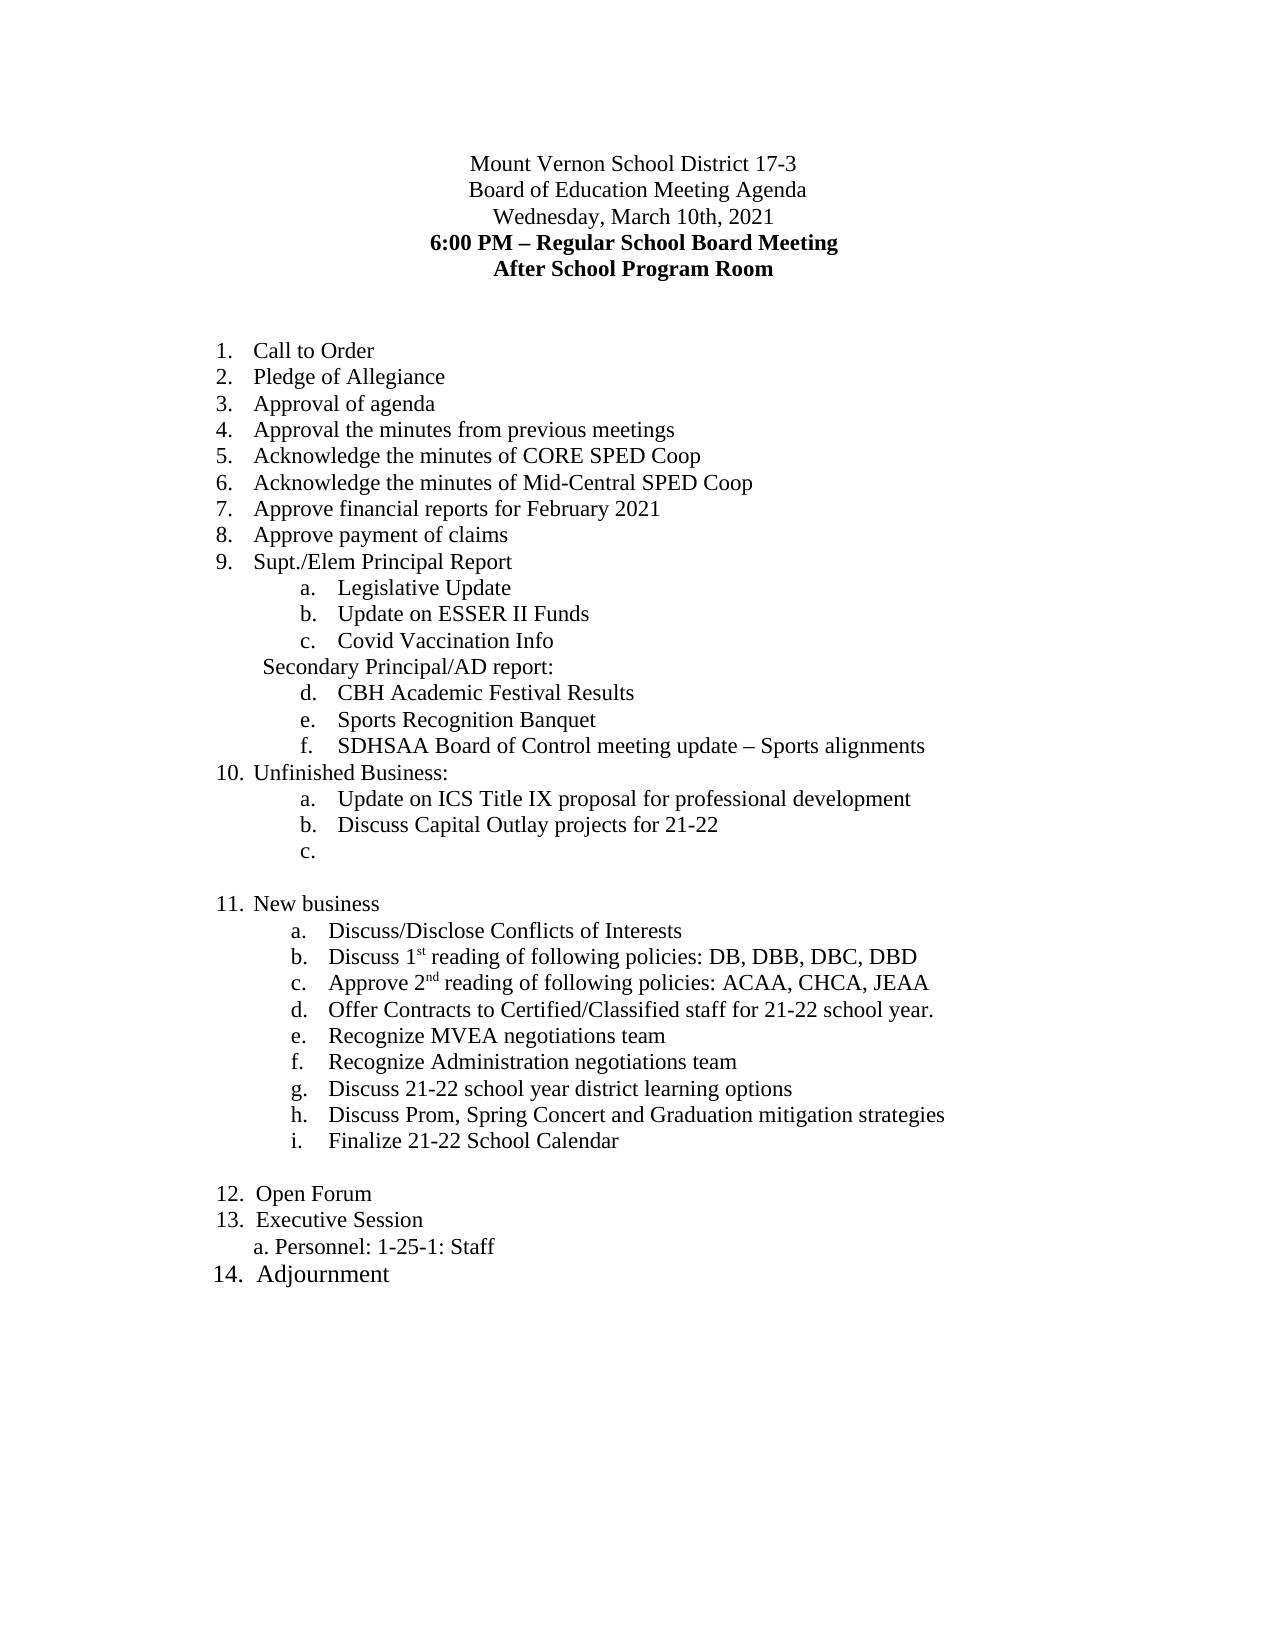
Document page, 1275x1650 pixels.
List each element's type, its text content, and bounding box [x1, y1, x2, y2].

text Secondary Principal/AD report: [253, 653, 1087, 679]
list Discuss Capital Outlay projects for 21-22 [300, 811, 1087, 838]
list Unfinished Business: [216, 758, 1087, 785]
text Wednesday, March 10th, 2021 [337, 203, 1087, 229]
list Call to Order [216, 337, 1087, 363]
list a. Personnel: 1-25-1: Staff [253, 1233, 1087, 1259]
text 13. Executive Session [216, 1207, 1087, 1233]
list Discuss/Disclose Conflicts of Interests [291, 917, 1087, 943]
text 14. Adjournment [187, 1259, 1087, 1317]
list Pledge of Allegiance [216, 363, 1087, 389]
list Approve 2nd reading of following policies: ACAA, CHCA, JEAA [291, 969, 1087, 996]
list Supt./Elem Principal Report [216, 548, 1087, 574]
list New business [216, 890, 1087, 917]
list Approval of agenda [216, 389, 1087, 416]
list Approve financial reports for February 2021 [216, 495, 1087, 521]
list Legislative Update [300, 574, 1087, 600]
list Offer Contracts to Certified/Classified staff for 21-22 school year. [291, 996, 1087, 1022]
list Sports Recognition Banquet [300, 706, 1087, 732]
list Covid Vaccination Info [300, 627, 1087, 653]
list Acknowledge the minutes of CORE SPED Coop [216, 442, 1087, 469]
text 12. Open Forum [216, 1180, 1087, 1207]
list Recognize Administration negotiations team [291, 1048, 1087, 1075]
list Acknowledge the minutes of Mid-Central SPED Coop [216, 469, 1087, 495]
list Approval the minutes from previous meetings [216, 416, 1087, 442]
text 6:00 PM – Regular School Board Meeting [187, 229, 1087, 255]
list Discuss 21-22 school year district learning options [291, 1075, 1087, 1101]
list Approve payment of claims [216, 521, 1087, 548]
list Recognize MVEA negotiations team [291, 1022, 1087, 1048]
text After School Program Room [187, 255, 1087, 282]
list Discuss 1st reading of following policies: DB, DBB, DBC, DBD [291, 943, 1087, 969]
list Update on ICS Title IX proposal for professional development [300, 785, 1087, 811]
list Update on ESSER II Funds [300, 600, 1087, 627]
list Finalize 21-22 School Calendar [291, 1127, 1087, 1154]
list Discuss Prom, Spring Concert and Graduation mitigation strategies [291, 1101, 1087, 1127]
text Mount Vernon School District 17-3 [412, 150, 1087, 176]
text Board of Education Meeting Agenda [187, 176, 1087, 203]
list SDHSAA Board of Control meeting update – Sports alignments [300, 732, 1087, 758]
list CBH Academic Festival Results [300, 679, 1087, 706]
